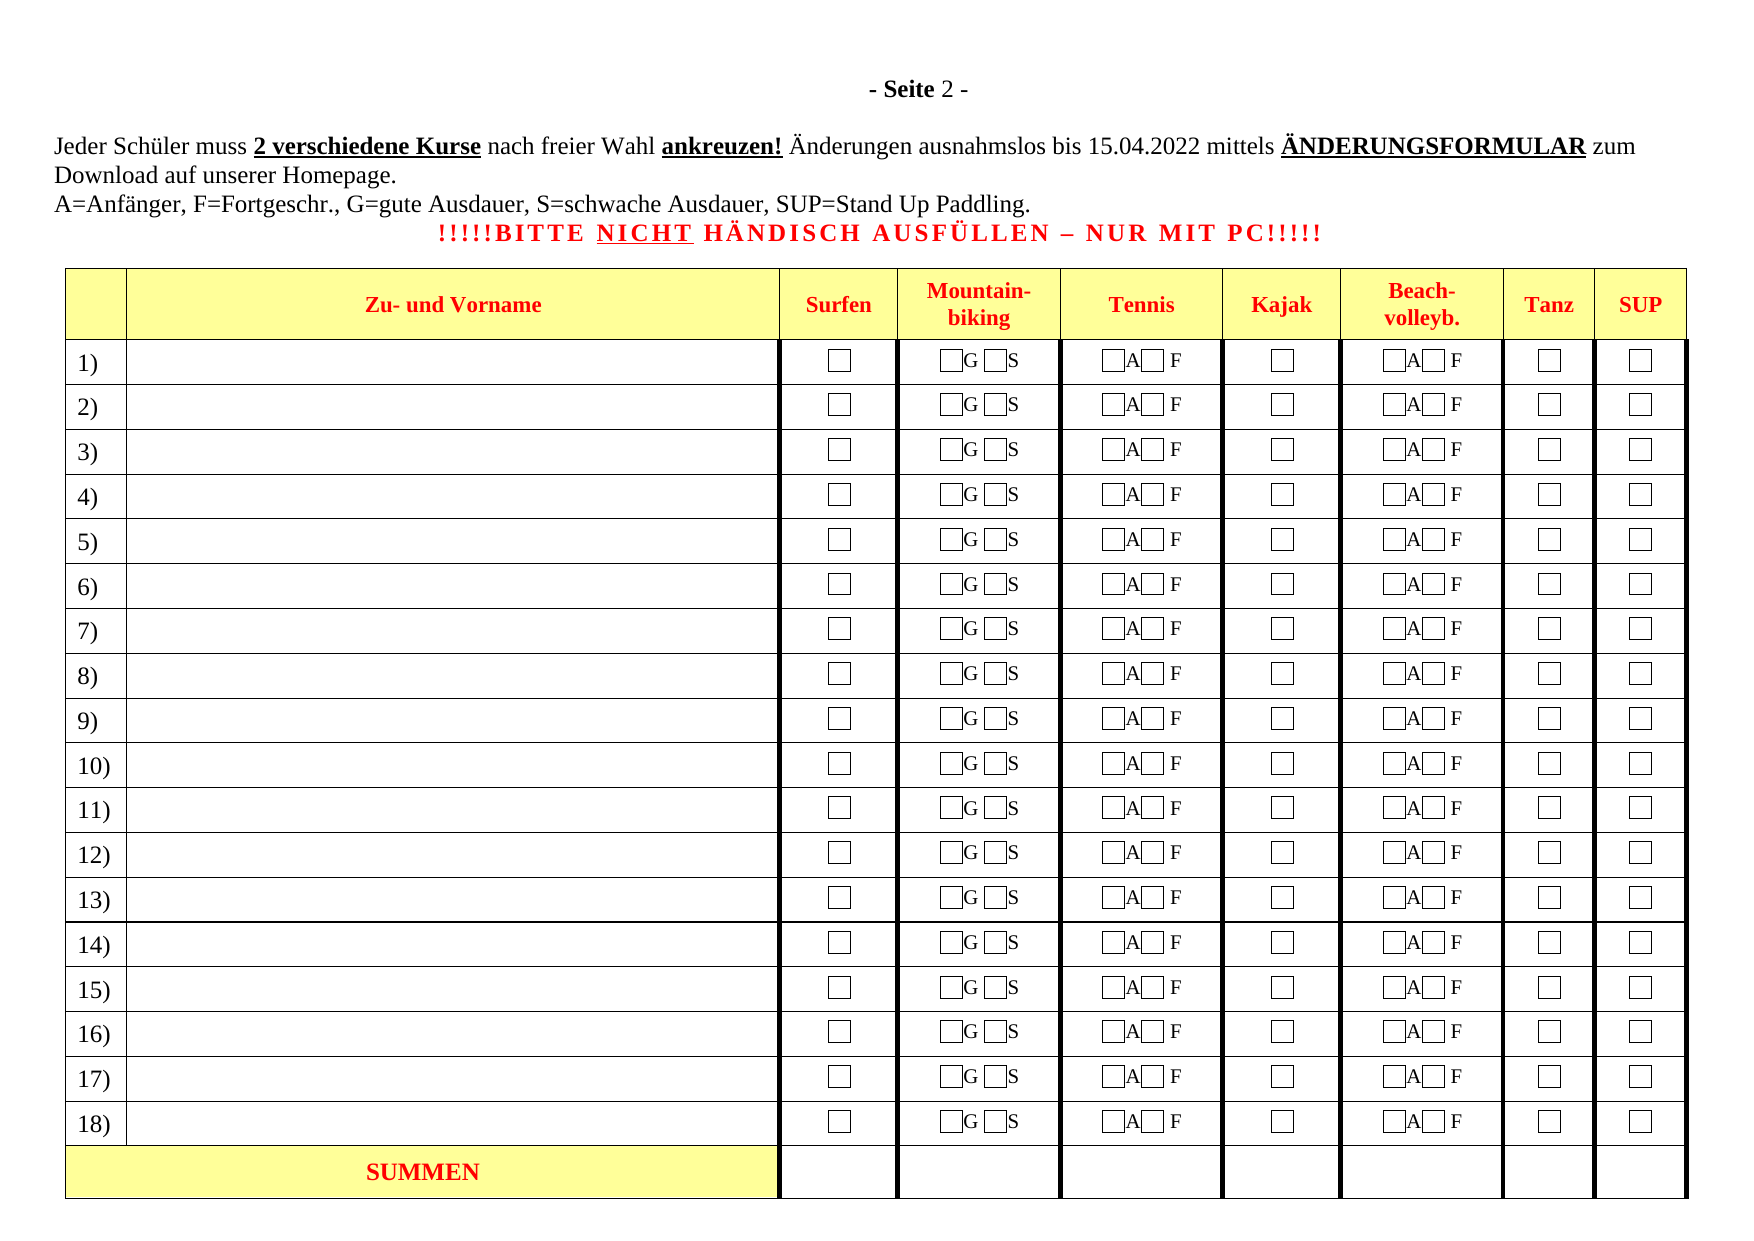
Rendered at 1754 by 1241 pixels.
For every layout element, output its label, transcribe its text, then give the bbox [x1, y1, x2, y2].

table_cell G S [900, 1102, 1058, 1145]
table_cell [1225, 967, 1338, 1011]
table_cell [127, 967, 777, 1011]
table_cell [900, 1146, 1058, 1197]
table_cell [1225, 385, 1338, 429]
table_cell 10) [66, 743, 126, 787]
table_cell A F [1343, 1057, 1501, 1101]
table_cell [782, 699, 895, 742]
table_header [66, 269, 126, 339]
table_cell 9) [66, 699, 126, 742]
table_header Surfen [780, 269, 897, 339]
table_cell [1505, 609, 1592, 653]
table_cell [1063, 1146, 1220, 1197]
table_cell [1597, 475, 1684, 518]
table_cell [1505, 699, 1592, 742]
table_cell G S [900, 833, 1058, 877]
table_cell 14) [66, 923, 126, 966]
table_cell [1597, 699, 1684, 742]
table_cell [1597, 833, 1684, 877]
table_cell [127, 1012, 777, 1056]
table_cell [1225, 1012, 1338, 1056]
table_cell [1505, 1102, 1592, 1145]
table_cell 3) [66, 430, 126, 473]
table_header SUP [1595, 269, 1686, 339]
table_cell [782, 833, 895, 877]
table_cell [127, 699, 777, 742]
table_cell [782, 1012, 895, 1056]
table_header Tennis [1061, 269, 1222, 339]
table_header Kajak [1223, 269, 1340, 339]
table_cell [1225, 475, 1338, 518]
table_header Mountain- biking [898, 269, 1060, 339]
table_cell A F [1343, 519, 1501, 563]
table_cell [782, 1146, 895, 1197]
table_cell A F [1063, 564, 1220, 608]
table_cell [782, 564, 895, 608]
table_cell [1505, 1146, 1592, 1197]
table_cell [1505, 340, 1592, 384]
table_cell [1225, 519, 1338, 563]
table_cell G S [900, 699, 1058, 742]
table_cell [782, 743, 895, 787]
table_cell G S [900, 788, 1058, 832]
table_cell A F [1063, 430, 1220, 473]
table_cell A F [1343, 340, 1501, 384]
table_cell A F [1343, 699, 1501, 742]
table_cell [1225, 654, 1338, 697]
table_cell G S [900, 878, 1058, 921]
table_cell [1597, 654, 1684, 697]
table_cell SUMMEN [66, 1146, 777, 1197]
table_cell [127, 878, 777, 921]
table_cell A F [1343, 475, 1501, 518]
table_cell [1505, 564, 1592, 608]
table_cell [1597, 878, 1684, 921]
text Jeder Schüler muss 2 verschiedene Kurse nach freier Wahl ankreuzen! Änderungen ausnahmslos bis 15.04.2022 mittels ÄNDERUNGSFORMULAR zum Download auf unserer Homepage. [54, 131, 1689, 189]
table_cell A F [1063, 609, 1220, 653]
table_cell [1225, 340, 1338, 384]
table_cell [782, 1057, 895, 1101]
table_cell A F [1063, 923, 1220, 966]
table_cell A F [1343, 788, 1501, 832]
table_cell [782, 967, 895, 1011]
table_cell [1225, 833, 1338, 877]
table_cell [1597, 967, 1684, 1011]
table_cell A F [1063, 475, 1220, 518]
table_cell [1597, 788, 1684, 832]
table_cell 11) [66, 788, 126, 832]
table_cell G S [900, 340, 1058, 384]
table_cell [127, 1102, 777, 1145]
table_cell G S [900, 654, 1058, 697]
table_cell G S [900, 475, 1058, 518]
table_cell G S [900, 967, 1058, 1011]
table_cell G S [900, 564, 1058, 608]
table_cell [1597, 564, 1684, 608]
table_cell [1597, 923, 1684, 966]
table_cell [1505, 923, 1592, 966]
table_cell A F [1343, 833, 1501, 877]
text !!!!!BITTE NICHT HÄNDISCH AUSFÜLLEN – NUR MIT PC!!!!! [54, 218, 1705, 246]
table_cell 18) [66, 1102, 126, 1145]
table_cell 6) [66, 564, 126, 608]
table_cell [1225, 430, 1338, 473]
table_cell A F [1063, 833, 1220, 877]
table_cell [127, 923, 777, 966]
table_cell [782, 654, 895, 697]
table_cell [1225, 1057, 1338, 1101]
table_cell A F [1063, 967, 1220, 1011]
table_cell [782, 475, 895, 518]
table_cell A F [1343, 1102, 1501, 1145]
table_cell G S [900, 385, 1058, 429]
table_cell A F [1063, 788, 1220, 832]
table_cell [1505, 519, 1592, 563]
table_cell [127, 788, 777, 832]
table_cell [782, 923, 895, 966]
table_cell A F [1063, 1102, 1220, 1145]
table_cell [1597, 1057, 1684, 1101]
table_cell [1225, 699, 1338, 742]
table_cell 5) [66, 519, 126, 563]
table_cell A F [1063, 743, 1220, 787]
table_cell [782, 340, 895, 384]
table_cell 4) [66, 475, 126, 518]
table_cell A F [1343, 1012, 1501, 1056]
table_cell G S [900, 430, 1058, 473]
table_cell A F [1343, 967, 1501, 1011]
table_cell [1505, 430, 1592, 473]
table_cell [127, 654, 777, 697]
table_cell G S [900, 1057, 1058, 1101]
table_cell [1597, 430, 1684, 473]
table_cell [1225, 1146, 1338, 1197]
table_cell [127, 564, 777, 608]
table_cell [1225, 609, 1338, 653]
table_cell A F [1343, 385, 1501, 429]
table_cell [1225, 743, 1338, 787]
table_cell 17) [66, 1057, 126, 1101]
table_cell [1505, 833, 1592, 877]
table_cell A F [1343, 430, 1501, 473]
table_cell [1597, 1102, 1684, 1145]
table_cell A F [1063, 1057, 1220, 1101]
table_cell [127, 833, 777, 877]
table_cell 13) [66, 878, 126, 921]
table_cell [782, 385, 895, 429]
table_cell 8) [66, 654, 126, 697]
table_header Zu- und Vorname [127, 269, 779, 339]
table_cell [1225, 788, 1338, 832]
table_cell A F [1063, 1012, 1220, 1056]
table_cell [1597, 743, 1684, 787]
table_cell A F [1343, 878, 1501, 921]
table_cell [782, 1102, 895, 1145]
table_cell [1597, 385, 1684, 429]
table_cell A F [1063, 340, 1220, 384]
table_cell A F [1063, 385, 1220, 429]
table_cell A F [1063, 878, 1220, 921]
table_cell [1505, 743, 1592, 787]
table_cell [1505, 385, 1592, 429]
table_cell A F [1063, 699, 1220, 742]
table_cell [1225, 878, 1338, 921]
table_cell [127, 385, 777, 429]
table_cell G S [900, 609, 1058, 653]
table_cell A F [1343, 564, 1501, 608]
table_cell [1597, 519, 1684, 563]
table_cell A F [1343, 743, 1501, 787]
table_header Tanz [1504, 269, 1594, 339]
table_cell [782, 430, 895, 473]
table_cell [127, 609, 777, 653]
table_cell [127, 1057, 777, 1101]
table_cell A F [1343, 654, 1501, 697]
text A=Anfänger, F=Fortgeschr., G=gute Ausdauer, S=schwache Ausdauer, SUP=Stand Up Paddling. [54, 189, 1705, 218]
table_cell 1) [66, 340, 126, 384]
table_cell G S [900, 519, 1058, 563]
table_cell 2) [66, 385, 126, 429]
table_header Beach- volleyb. [1341, 269, 1503, 339]
table_cell 15) [66, 967, 126, 1011]
table_cell [127, 519, 777, 563]
table_cell [1597, 1012, 1684, 1056]
table_cell [782, 609, 895, 653]
table_cell [127, 340, 777, 384]
table_cell [1597, 340, 1684, 384]
table_cell 16) [66, 1012, 126, 1056]
table_cell A F [1063, 654, 1220, 697]
table_cell [1343, 1146, 1501, 1197]
table_cell [782, 878, 895, 921]
table_cell A F [1343, 609, 1501, 653]
table_cell [1225, 923, 1338, 966]
table_cell [782, 788, 895, 832]
table_cell [127, 743, 777, 787]
table_cell [1505, 1012, 1592, 1056]
table_cell A F [1063, 519, 1220, 563]
table_cell [1505, 788, 1592, 832]
table_cell [1505, 878, 1592, 921]
table_cell [1505, 475, 1592, 518]
table_cell [1505, 654, 1592, 697]
table_cell [1505, 967, 1592, 1011]
table_cell [782, 519, 895, 563]
table_cell [1505, 1057, 1592, 1101]
table_cell 7) [66, 609, 126, 653]
table_cell A F [1343, 923, 1501, 966]
table_cell [1225, 564, 1338, 608]
table_cell G S [900, 1012, 1058, 1056]
table_cell [1597, 1146, 1684, 1197]
table_cell G S [900, 743, 1058, 787]
table_cell [1597, 609, 1684, 653]
table_cell G S [900, 923, 1058, 966]
table_cell [1225, 1102, 1338, 1145]
table_cell 12) [66, 833, 126, 877]
table_cell [127, 430, 777, 473]
table_cell [127, 475, 777, 518]
